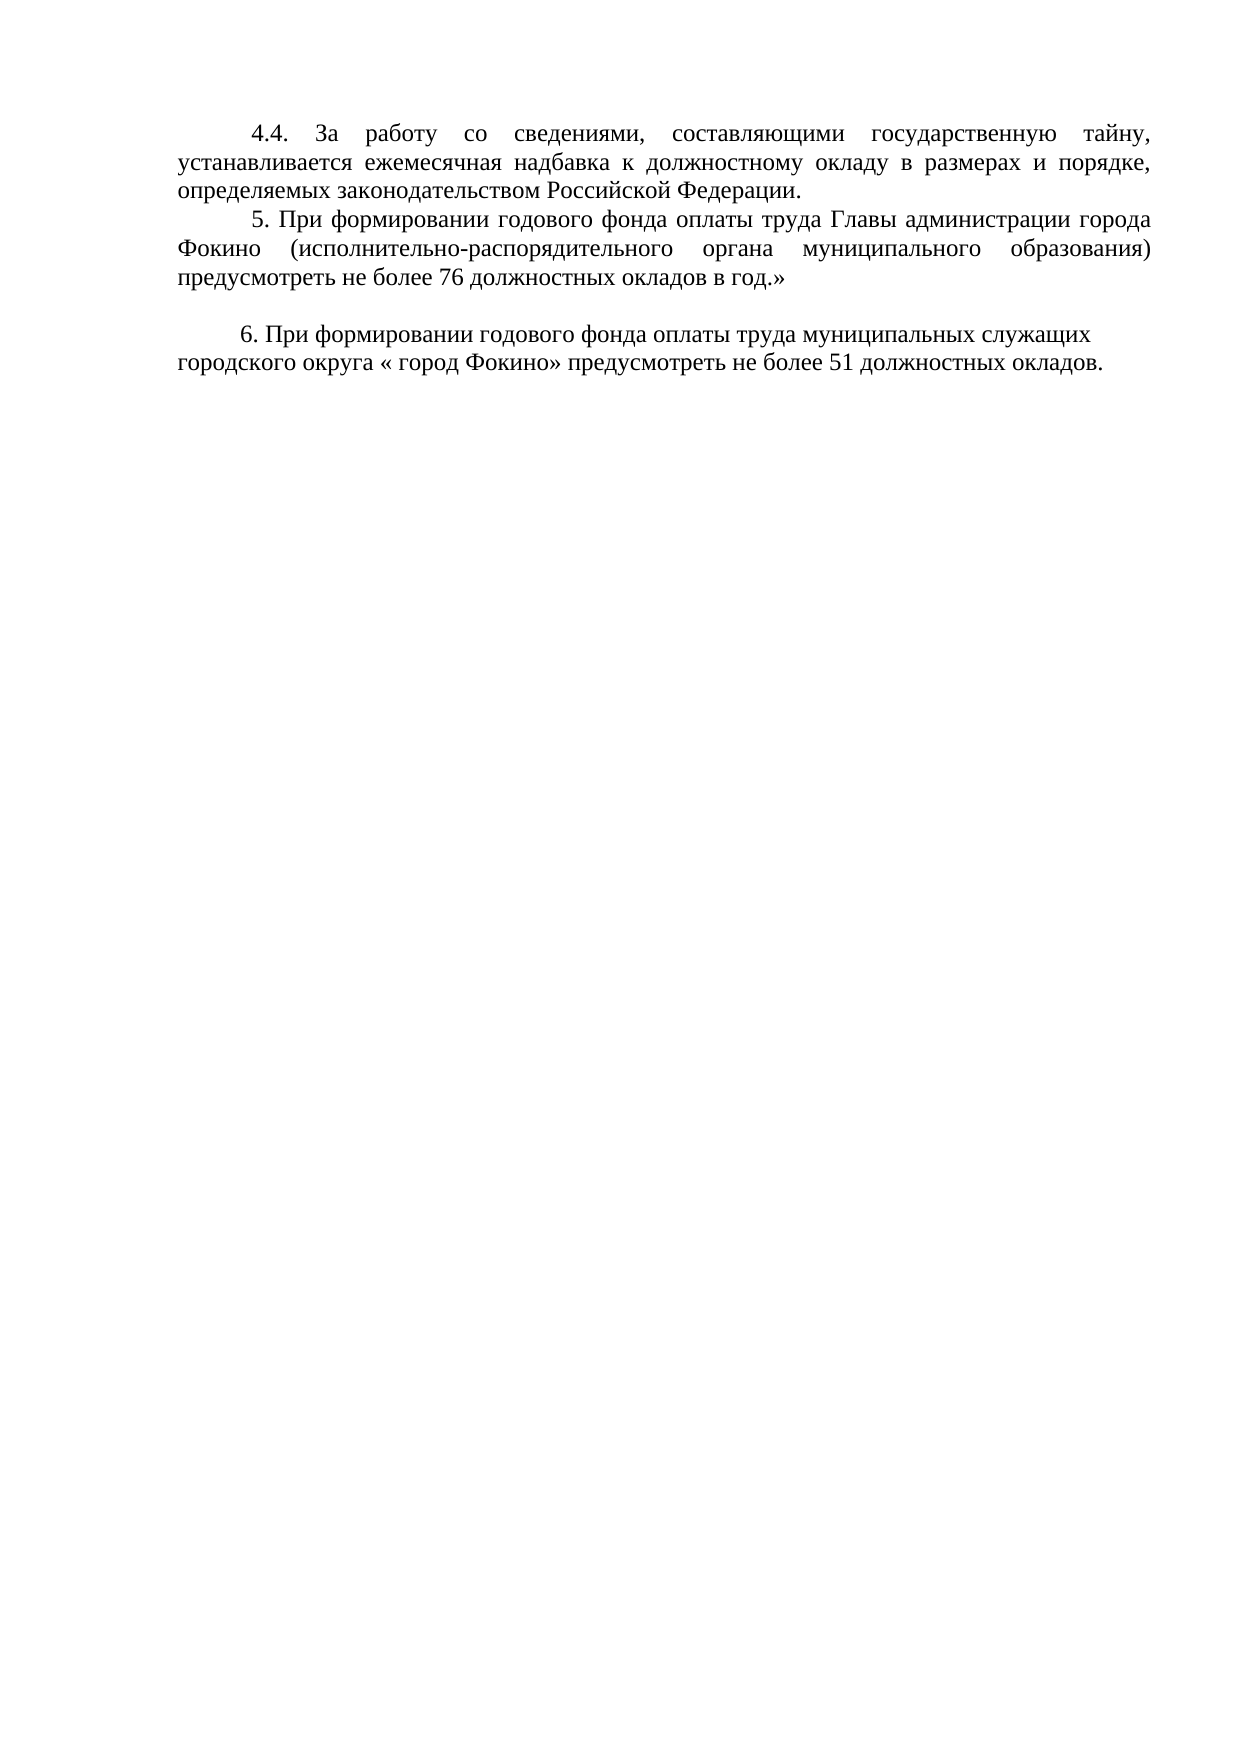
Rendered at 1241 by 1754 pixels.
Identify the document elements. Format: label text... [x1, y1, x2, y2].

text 4.4. За работу со сведениями, составляющими государственную тайну, устанавливается ежемесячная надбавка к должностному окладу в размерах и порядке, определяемых законодательством Российской Федерации. [177, 118, 1152, 204]
text 6. При формировании годового фонда оплаты труда муниципальных служащих городского округа « город Фокино» предусмотреть не более 51 должностных окладов. [177, 319, 1152, 376]
text 5. При формировании годового фонда оплаты труда Главы администрации города Фокино (исполнительно-распорядительного органа муниципального образования) предусмотреть не более 76 должностных окладов в год.» [177, 204, 1152, 291]
